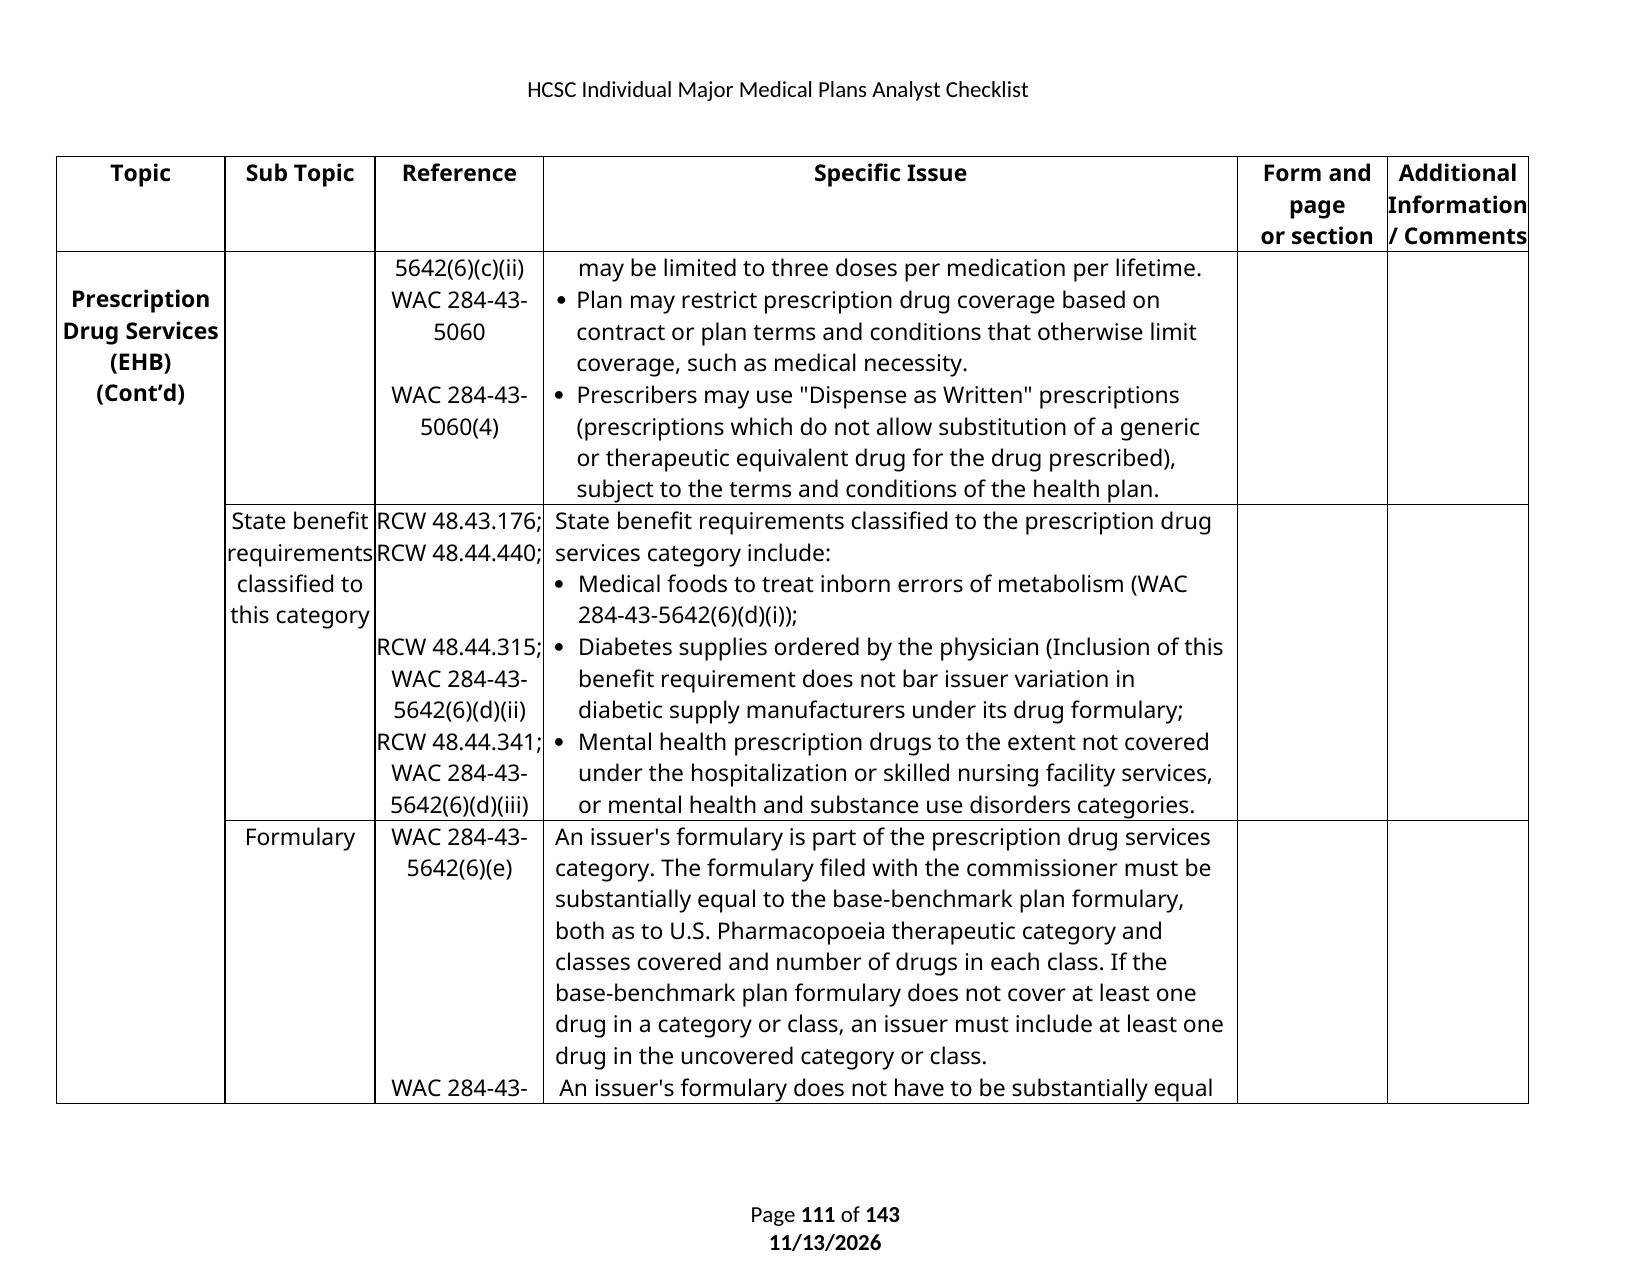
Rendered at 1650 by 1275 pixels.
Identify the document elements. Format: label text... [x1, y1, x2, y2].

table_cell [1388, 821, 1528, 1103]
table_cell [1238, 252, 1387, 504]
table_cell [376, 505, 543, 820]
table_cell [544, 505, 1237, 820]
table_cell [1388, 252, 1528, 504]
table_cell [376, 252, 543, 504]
table_header Topic [57, 157, 224, 251]
table_header Sub Topic [226, 157, 374, 251]
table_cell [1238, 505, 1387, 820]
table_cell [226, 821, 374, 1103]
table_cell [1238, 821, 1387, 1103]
table_header Reference [376, 157, 543, 251]
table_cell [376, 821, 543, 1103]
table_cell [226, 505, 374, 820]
table_header Additional Information / Comments [1388, 157, 1528, 251]
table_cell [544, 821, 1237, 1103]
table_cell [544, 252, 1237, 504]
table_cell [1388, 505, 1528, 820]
table_header Specific Issue [544, 157, 1237, 251]
table_header Form and page or section [1238, 157, 1387, 251]
